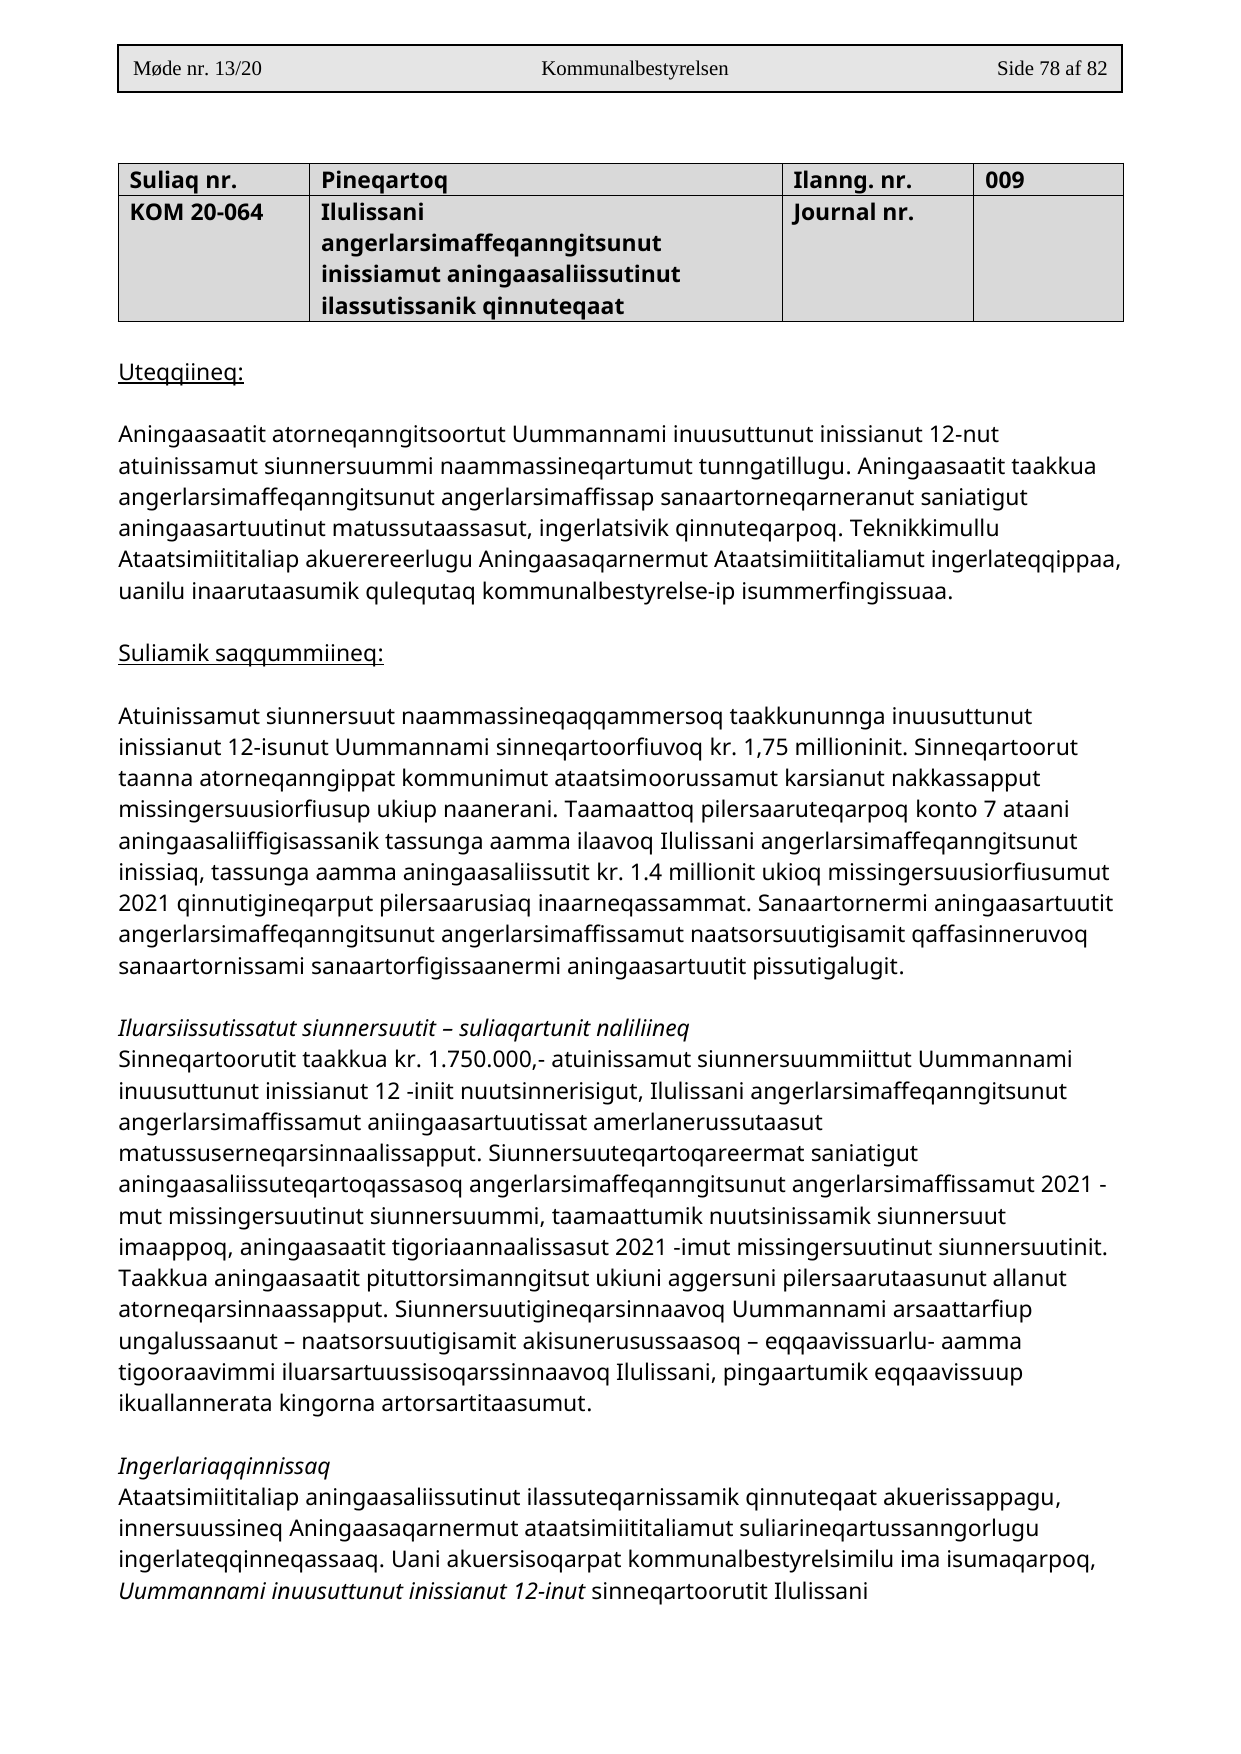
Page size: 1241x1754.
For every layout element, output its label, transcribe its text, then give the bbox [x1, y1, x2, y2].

text Sinneqartoorutit taakkua kr. 1.750.000,- atuinissamut siunnersuummiittut Uummannami inuusuttunut inissianut 12 -iniit nuutsinnerisigut, Ilulissani angerlarsimaffeqanngitsunut angerlarsimaffissamut aniingaasartuutissat amerlanerussutaasut matussuserneqarsinnaalissapput. Siunnersuuteqartoqareermat saniatigut aningaasaliissuteqartoqassasoq angerlarsimaffeqanngitsunut angerlarsimaffissamut 2021 -mut missingersuutinut siunnersuummi, taamaattumik nuutsinissamik siunnersuut imaappoq, aningaasaatit tigoriaannaalissasut 2021 -imut missingersuutinut siunnersuutinit. Taakkua aningaasaatit pituttorsimanngitsut ukiuni aggersuni pilersaarutaasunut allanut atorneqarsinnaassapput. Siunnersuutigineqarsinnaavoq Uummannami arsaattarfiup ungalussaanut – naatsorsuutigisamit akisunerusussaasoq – eqqaavissuarlu- aamma tigooraavimmi iluarsartuussisoqarssinnaavoq Ilulissani, pingaartumik eqqaavissuup ikuallannerata kingorna artorsartitaasumut. [118, 1043, 1122, 1418]
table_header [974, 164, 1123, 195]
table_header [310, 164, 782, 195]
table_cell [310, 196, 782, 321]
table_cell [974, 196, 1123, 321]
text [118, 1481, 1122, 1606]
text Atuinissamut siunnersuut naammassineqaqqammersoq taakkununnga inuusuttunut inissianut 12-isunut Uummannami sinneqartoorfiuvoq kr. 1,75 millioninit. Sinneqartoorut taanna atorneqanngippat kommunimut ataatsimoorussamut karsianut nakkassapput missingersuusiorfiusup ukiup naanerani. Taamaattoq pilersaaruteqarpoq konto 7 ataani aningaasaliiffigisassanik tassunga aamma ilaavoq Ilulissani angerlarsimaffeqanngitsunut inissiaq, tassunga aamma aningaasaliissutit kr. 1.4 millionit ukioq missingersuusiorfiusumut 2021 qinnutigineqarput pilersaarusiaq inaarneqassammat. Sanaartornermi aningaasartuutit angerlarsimaffeqanngitsunut angerlarsimaffissamut naatsorsuutigisamit qaffasinneruvoq sanaartornissami sanaartorfigissaanermi aningaasartuutit pissutigalugit. Iluarsiissutissatut siunnersuutit – suliaqartunit naliliineq [118, 700, 1122, 1043]
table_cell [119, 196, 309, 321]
text Aningaasaatit atorneqanngitsoortut Uummannami inuusuttunut inissianut 12-nut atuinissamut siunnersuummi naammassineqartumut tunngatillugu. Aningaasaatit taakkua angerlarsimaffeqanngitsunut angerlarsimaffissap sanaartorneqarneranut saniatigut aningaasartuutinut matussutaassasut, ingerlatsivik qinnuteqarpoq. Teknikkimullu Ataatsimiititaliap akuerereerlugu Aningaasaqarnermut Ataatsimiititaliamut ingerlateqqippaa, uanilu inaarutaasumik qulequtaq kommunalbestyrelse-ip isummerfingissuaa. [118, 418, 1122, 606]
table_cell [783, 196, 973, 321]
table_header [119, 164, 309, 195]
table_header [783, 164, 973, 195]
text Ingerlariaqqinnissaq [118, 1450, 1122, 1481]
text Suliamik saqqummiineq: [118, 637, 1122, 668]
text Uteqqiineq: [118, 356, 1122, 387]
